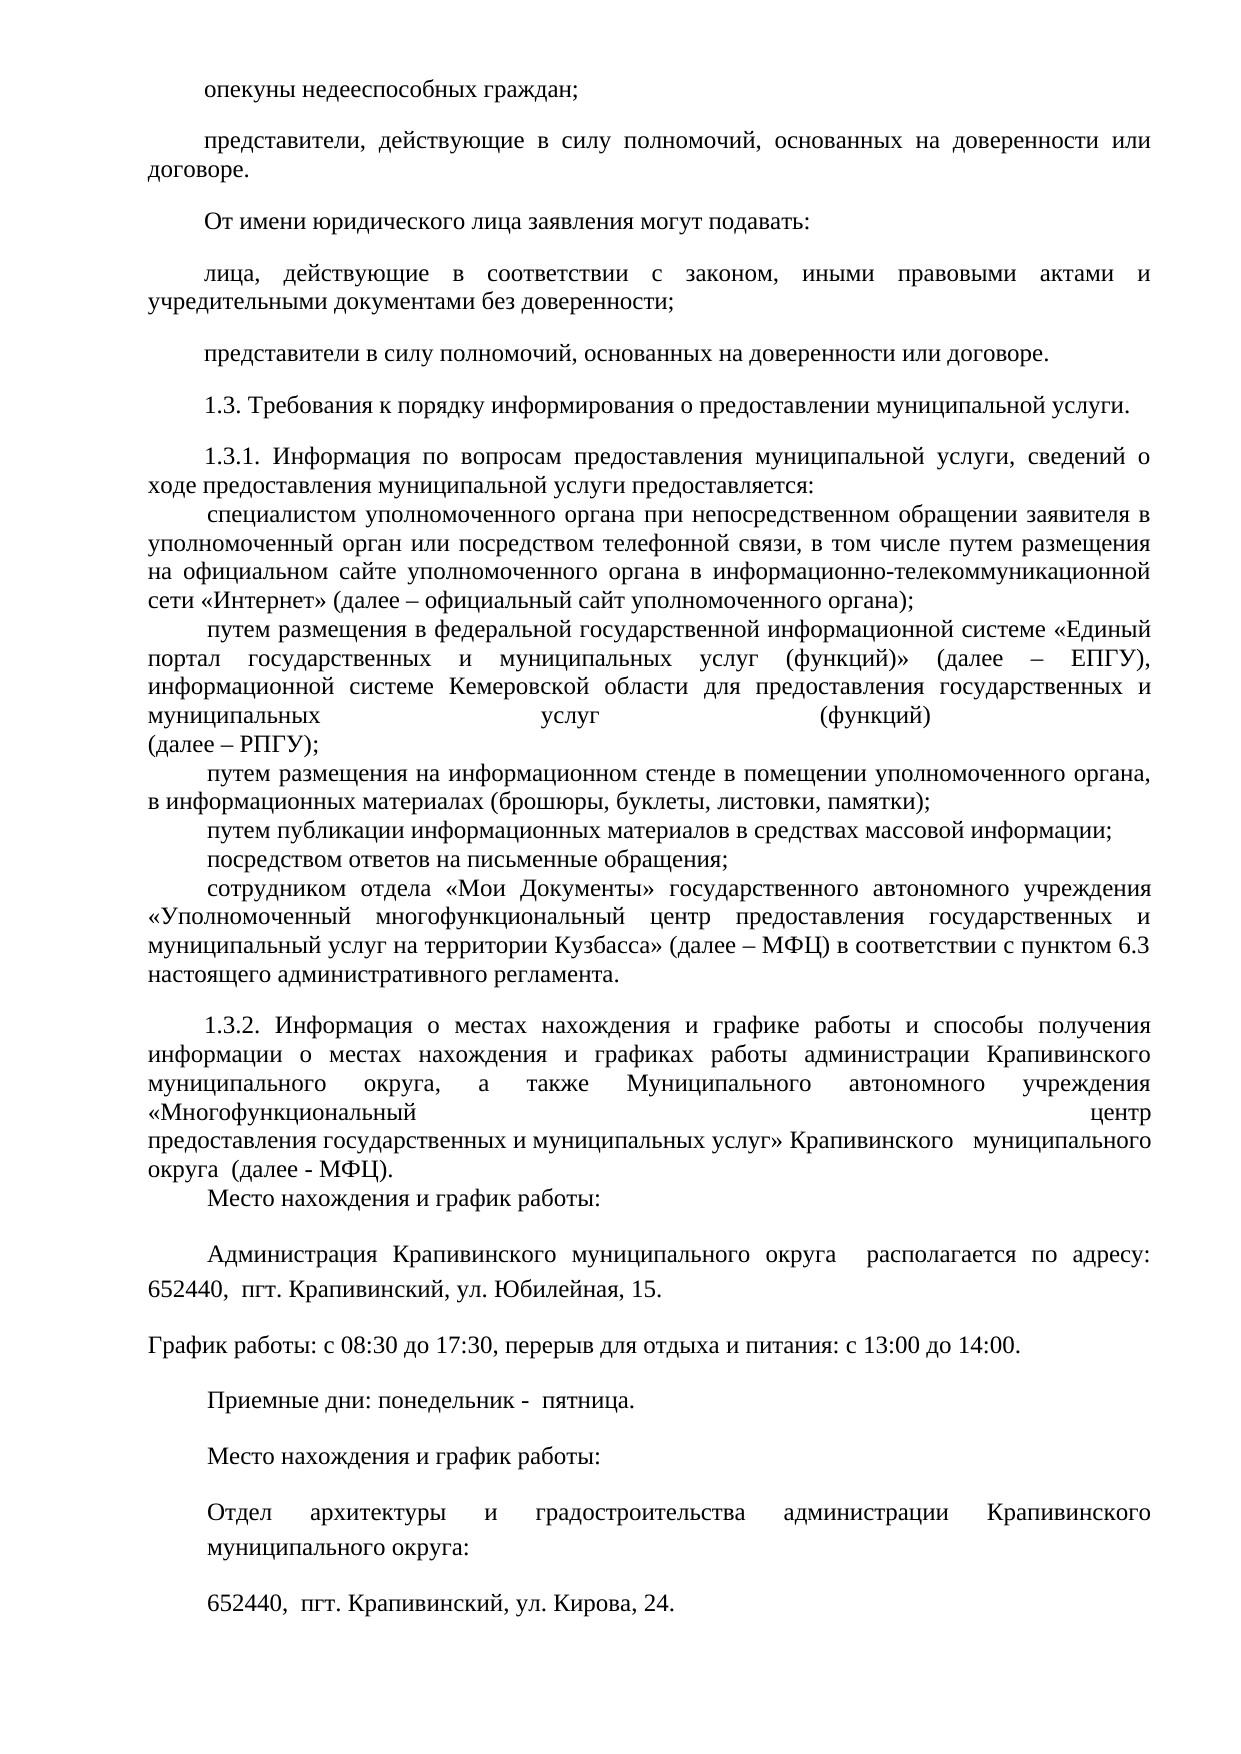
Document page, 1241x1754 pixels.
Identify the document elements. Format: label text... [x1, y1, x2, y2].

text 1.3. Требования к порядку информирования о предоставлении муниципальной услуги. [148, 390, 1152, 418]
text путем публикации информационных материалов в средствах массовой информации; [148, 815, 1152, 844]
text Место нахождения и график работы: [148, 1441, 1152, 1470]
text опекуны недееспособных граждан; [148, 74, 1152, 103]
text путем размещения в федеральной государственной информационной системе «Единый портал государственных и муниципальных услуг (функций)» (далее – ЕПГУ), информационной системе Кемеровской области для предоставления государственных и муниципальных услуг (функций) (далее – РПГУ); [148, 614, 1152, 758]
text Отдел архитектуры и градостроительства администрации Крапивинского муниципального округа: [207, 1497, 1152, 1561]
text специалистом уполномоченного органа при непосредственном обращении заявителя в уполномоченный орган или посредством телефонной связи, в том числе путем размещения на официальном сайте уполномоченного органа в информационно-телекоммуникационной сети «Интернет» (далее – официальный сайт уполномоченного органа); [148, 499, 1152, 614]
text представители, действующие в силу полномочий, основанных на доверенности или договоре. [148, 126, 1152, 183]
text График работы: с 08:30 до 17:30, перерыв для отдыха и питания: с 13:00 до 14:00. [148, 1330, 1152, 1358]
text Место нахождения и график работы: [148, 1183, 1152, 1212]
text посредством ответов на письменные обращения; [148, 844, 1152, 873]
text лица, действующие в соответствии с законом, иными правовыми актами и учредительными документами без доверенности; [148, 258, 1152, 315]
text Администрация Крапивинского муниципального округа располагается по адресу: 652440, пгт. Крапивинский, ул. Юбилейная, 15. [148, 1239, 1152, 1303]
text 652440, пгт. Крапивинский, ул. Кирова, 24. [148, 1588, 1152, 1617]
text сотрудником отдела «Мои Документы» государственного автономного учреждения «Уполномоченный многофункциональный центр предоставления государственных и муниципальный услуг на территории Кузбасса» (далее – МФЦ) в соответствии с пунктом 6.3 настоящего административного регламента. [148, 873, 1152, 988]
text 1.3.2. Информация о местах нахождения и графике работы и способы получения информации о местах нахождения и графиках работы администрации Крапивинского муниципального округа, а также Муниципального автономного учреждения «Многофункциональный центр предоставления государственных и муниципальных услуг» Крапивинского муниципального округа (далее - МФЦ). [148, 1011, 1152, 1183]
text Приемные дни: понедельник - пятница. [148, 1386, 1152, 1414]
text От имени юридического лица заявления могут подавать: [148, 206, 1152, 235]
text 1.3.1. Информация по вопросам предоставления муниципальной услуги, сведений о ходе предоставления муниципальной услуги предоставляется: [148, 441, 1152, 499]
text путем размещения на информационном стенде в помещении уполномоченного органа, в информационных материалах (брошюры, буклеты, листовки, памятки); [148, 758, 1152, 815]
text представители в силу полномочий, основанных на доверенности или договоре. [148, 338, 1152, 367]
